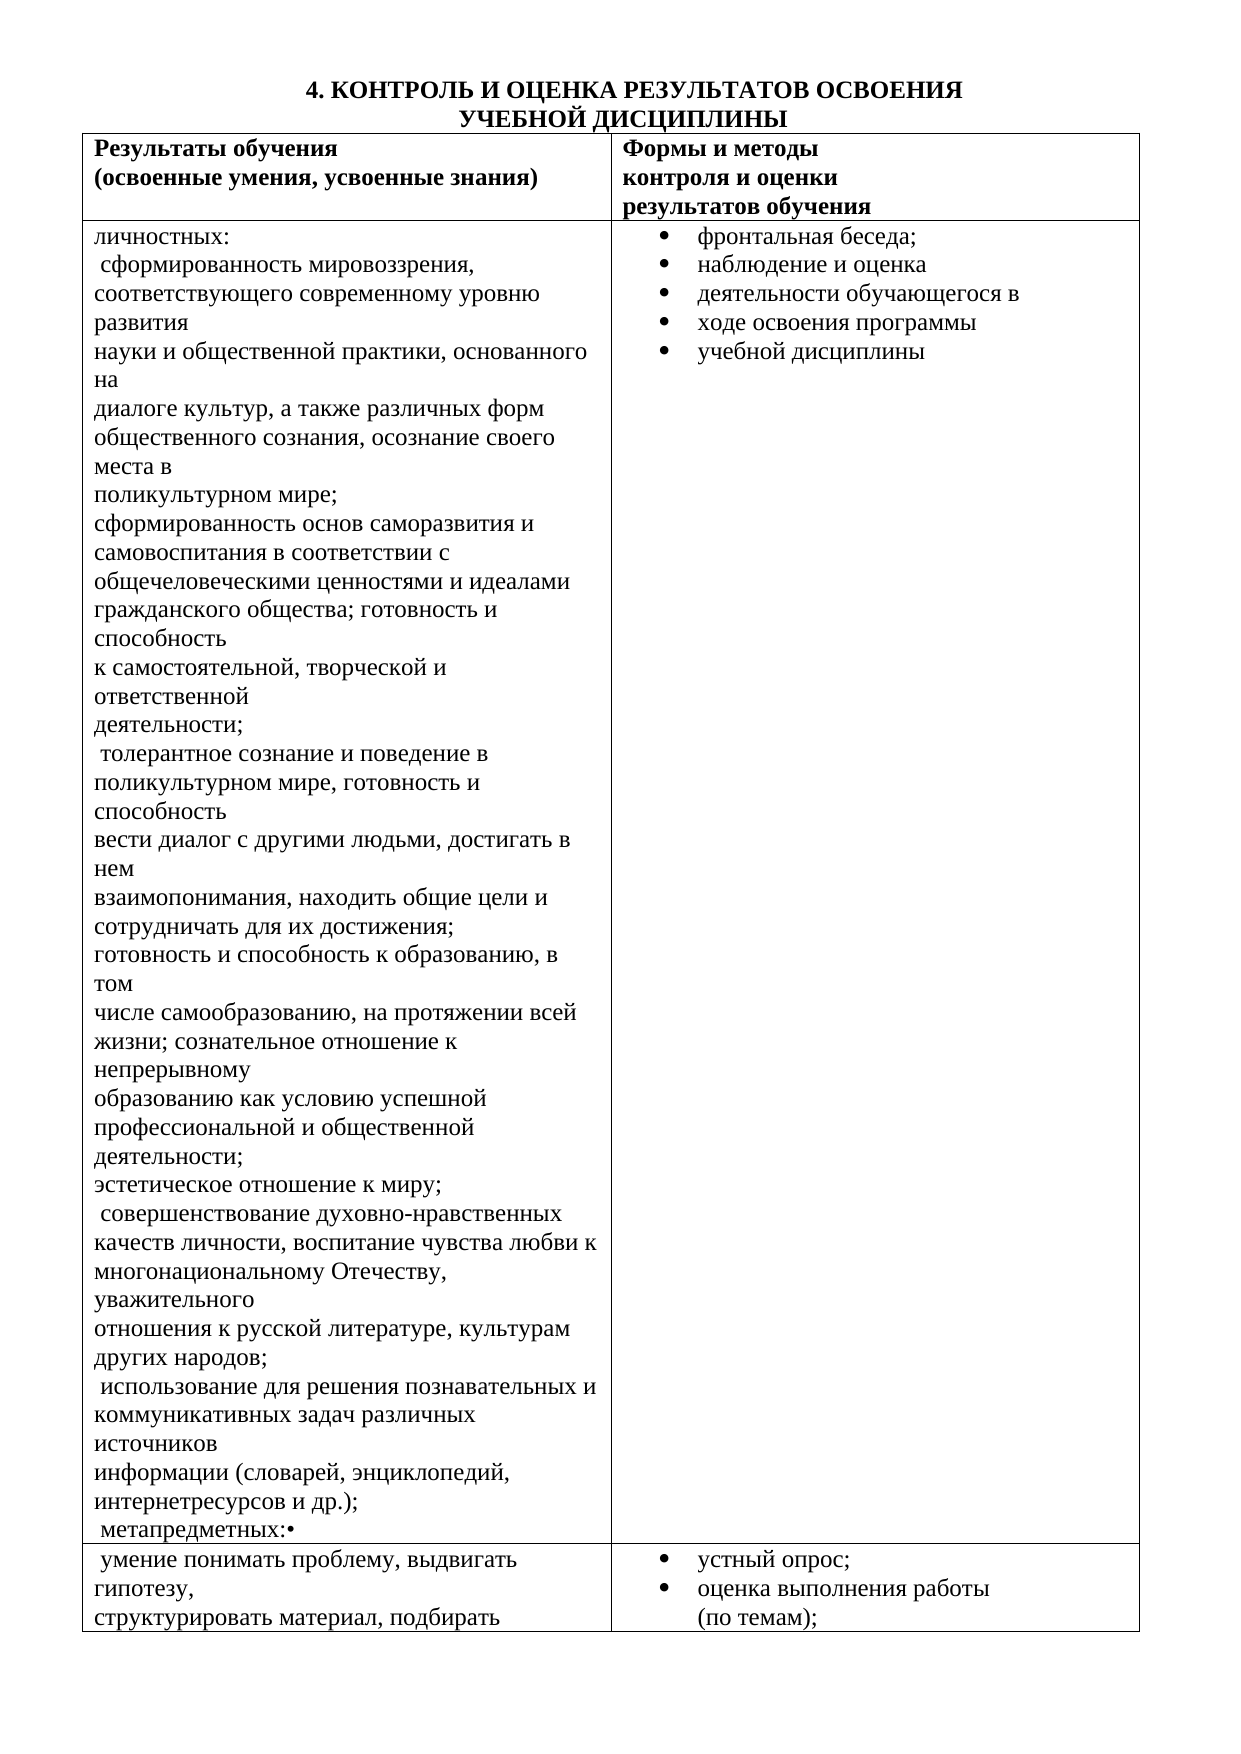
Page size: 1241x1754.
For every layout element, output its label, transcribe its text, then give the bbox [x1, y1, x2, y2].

table_cell фронтальная беседа; наблюдение и оценка деятельности обучающегося в ходе освоения программы учебной дисциплины [612, 221, 1139, 1543]
subtitle 4. КОНТРОЛЬ И ОЦЕНКА РЕЗУЛЬТАТОВ ОСВОЕНИЯ УЧЕБНОЙ ДИСЦИПЛИНЫ [94, 75, 1152, 132]
table_header Результаты обучения (освоенные умения, усвоенные знания) [83, 134, 611, 220]
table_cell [83, 1544, 611, 1631]
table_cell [612, 1544, 1139, 1631]
table_cell личностных: сформированность мировоззрения, соответствующего современному уровню развития науки и общественной практики, основанного на диалоге культур, а также различных форм общественного сознания, осознание своего места в поликультурном мире; сформированность основ саморазвития и самовоспитания в соответствии с общечеловеческими ценностями и идеалами гражданского общества; готовность и способность к самостоятельной, творческой и ответственной деятельности; толерантное сознание и поведение в поликультурном мире, готовность и способность вести диалог с другими людьми, достигать в нем взаимопонимания, находить общие цели и сотрудничать для их достижения; готовность и способность к образованию, в том числе самообразованию, на протяжении всей жизни; сознательное отношение к непрерывному образованию как условию успешной профессиональной и общественной деятельности; эстетическое отношение к миру; совершенствование духовно-нравственных качеств личности, воспитание чувства любви к многонациональному Отечеству, уважительного отношения к русской литературе, культурам других народов; использование для решения познавательных и коммуникативных задач различных источников информации (словарей, энциклопедий, интернетресурсов и др.); метапредметных:• [83, 221, 611, 1543]
table_header Формы и методы контроля и оценки результатов обучения [612, 134, 1139, 220]
